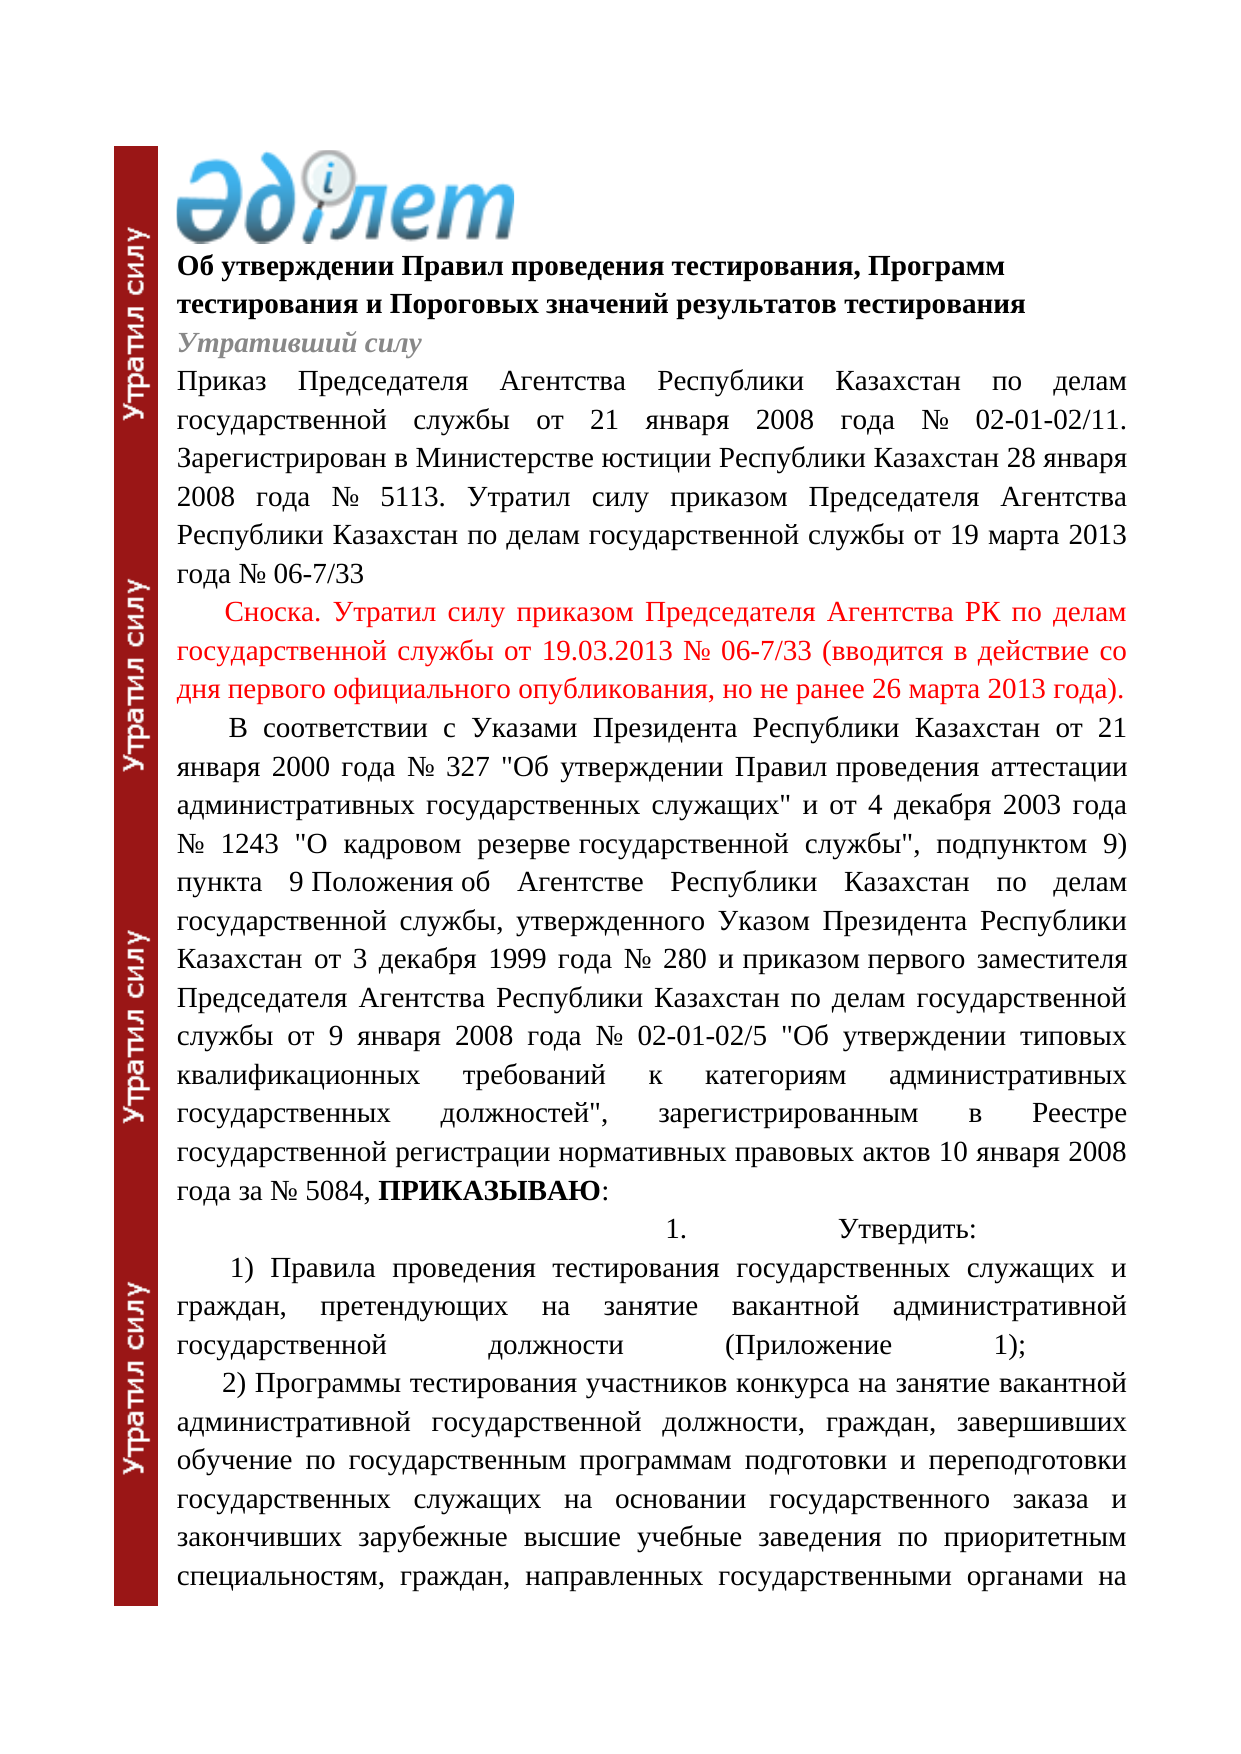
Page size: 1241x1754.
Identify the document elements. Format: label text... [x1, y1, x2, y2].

picture [114, 320, 158, 325]
text Сноска. Утратил силу приказом Председателя Агентства РК по делам государственной службы от 19.03.2013 № 06-7/33 (вводится в действие со дня первого официального опубликования, но не ранее 26 марта 2013 года). [112, 594, 1128, 705]
picture [114, 146, 158, 248]
text В соответствии с Указами Президента Республики Казахстан от 21 января 2000 года № 327 "Об утверждении Правил проведения аттестации административных государственных служащих" и от 4 декабря 2003 года № 1243 "О кадровом резерве государственной службы", подпунктом 9) пункта 9 Положения об Агентстве Республики Казахстан по делам государственной службы, утвержденного Указом Президента Республики Казахстан от 3 декабря 1999 года № 280 и приказом первого заместителя Председателя Агентства Республики Казахстан по делам государственной службы от 9 января 2008 года № 02-01-02/5 "Об утверждении типовых квалификационных требований к категориям административных государственных должностей", зарегистрированным в Реестре государственной регистрации нормативных правовых актов 10 января 2008 года за № 5084, ПРИКАЗЫВАЮ: [112, 710, 1128, 1206]
picture [114, 1592, 158, 1606]
picture [114, 589, 158, 594]
picture [114, 1206, 158, 1211]
text Приказ Председателя Агентства Республики Казахстан по делам государственной службы от 21 января 2008 года № 02-01-02/11. Зарегистрирован в Министерстве юстиции Республики Казахстан 28 января 2008 года № 5113. Утратил силу приказом Председателя Агентства Республики Казахстан по делам государственной службы от 19 марта 2013 года № 06-7/33 [112, 363, 1128, 589]
text Утративший силу [112, 325, 1128, 358]
picture [114, 358, 158, 363]
text Об утверждении Правил проведения тестирования, Программ тестирования и Пороговых значений результатов тестирования [112, 248, 1128, 320]
picture [114, 705, 158, 710]
picture [176, 150, 515, 244]
